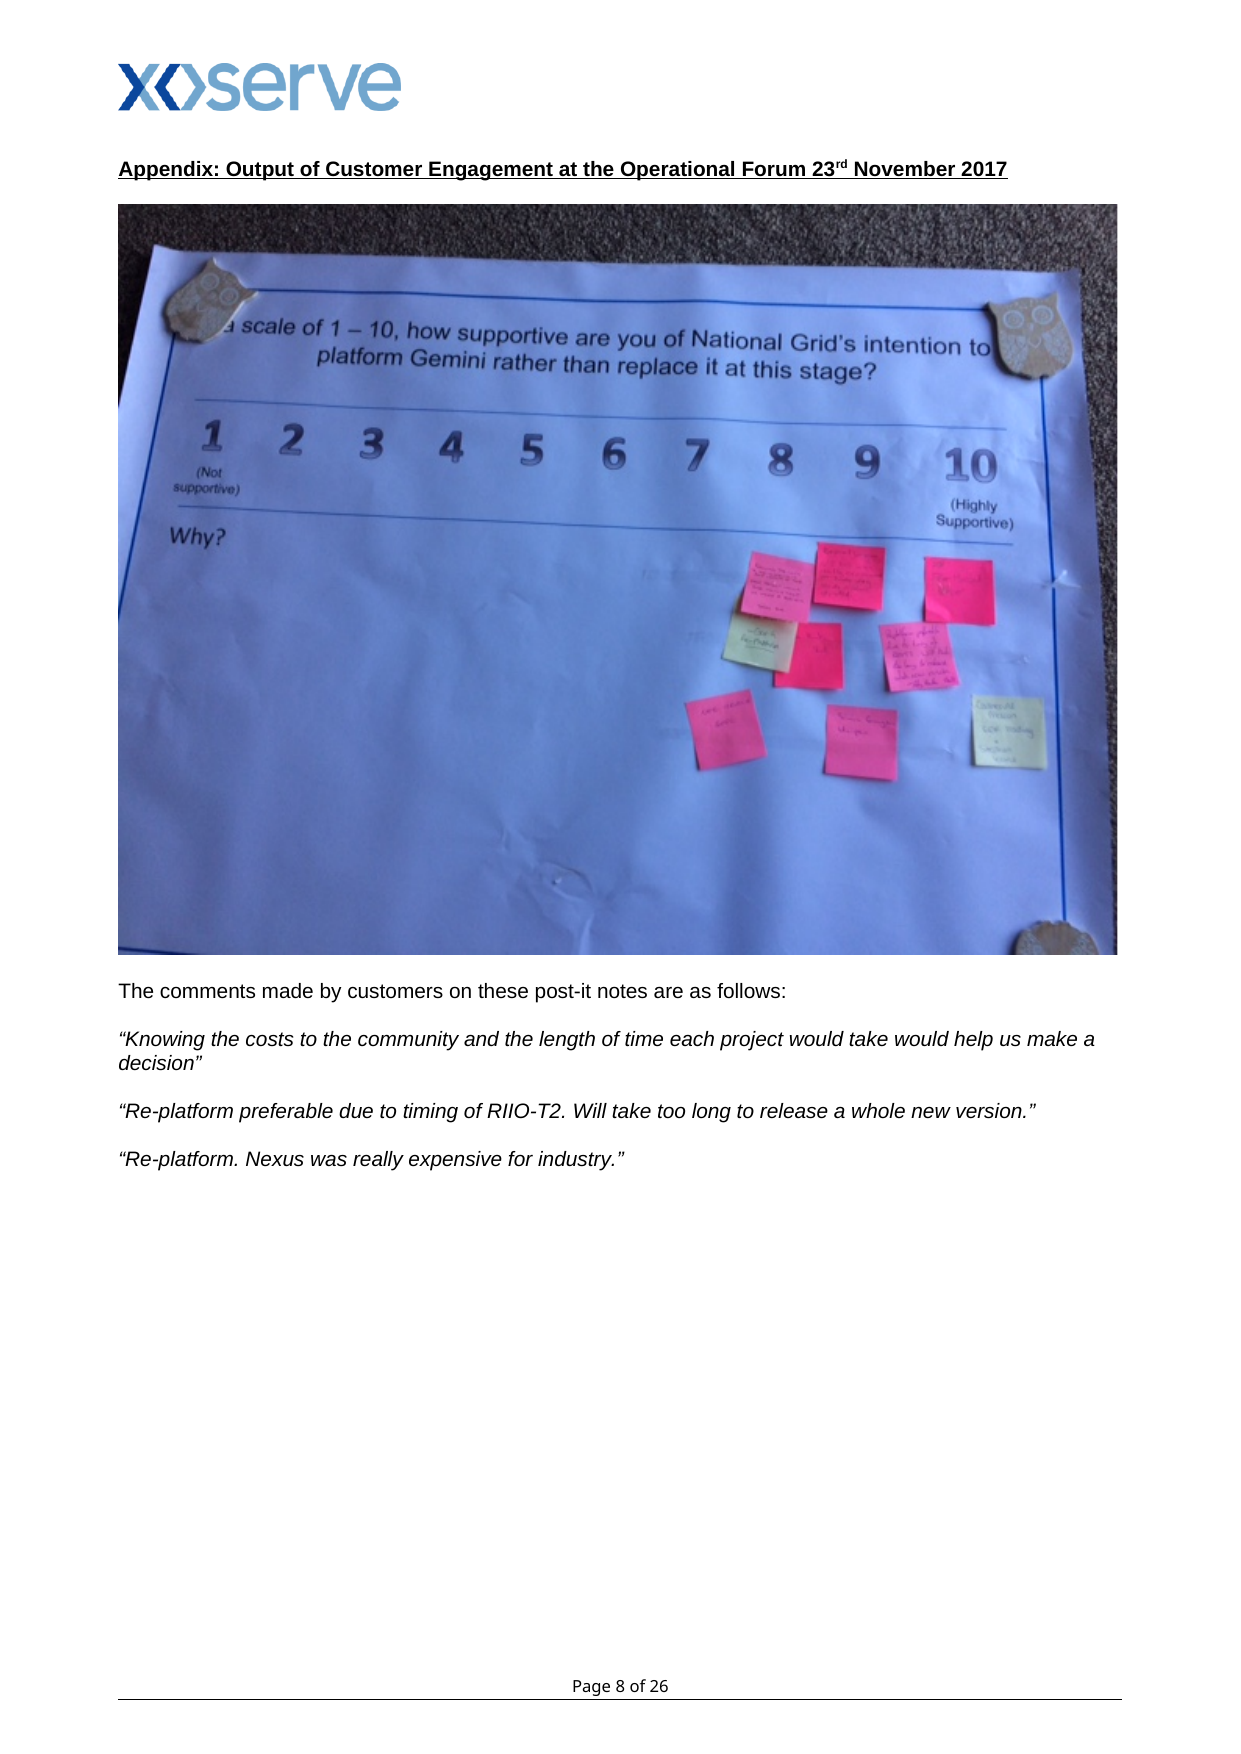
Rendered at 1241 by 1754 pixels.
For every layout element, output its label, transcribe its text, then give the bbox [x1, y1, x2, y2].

text Appendix: Output of Customer Engagement at the Operational Forum 23rd November 2017 [118, 157, 1122, 181]
text “Re-platform. Nexus was really expensive for industry.” [118, 1146, 1122, 1170]
picture [118, 204, 1118, 955]
picture [118, 63, 401, 111]
text “Knowing the costs to the community and the length of time each project would take would help us make a decision” [118, 1027, 1122, 1074]
text The comments made by customers on these post-it notes are as follows: [118, 979, 1122, 1003]
text “Re-platform preferable due to timing of RIIO-T2. Will take too long to release a whole new version.” [118, 1098, 1122, 1122]
